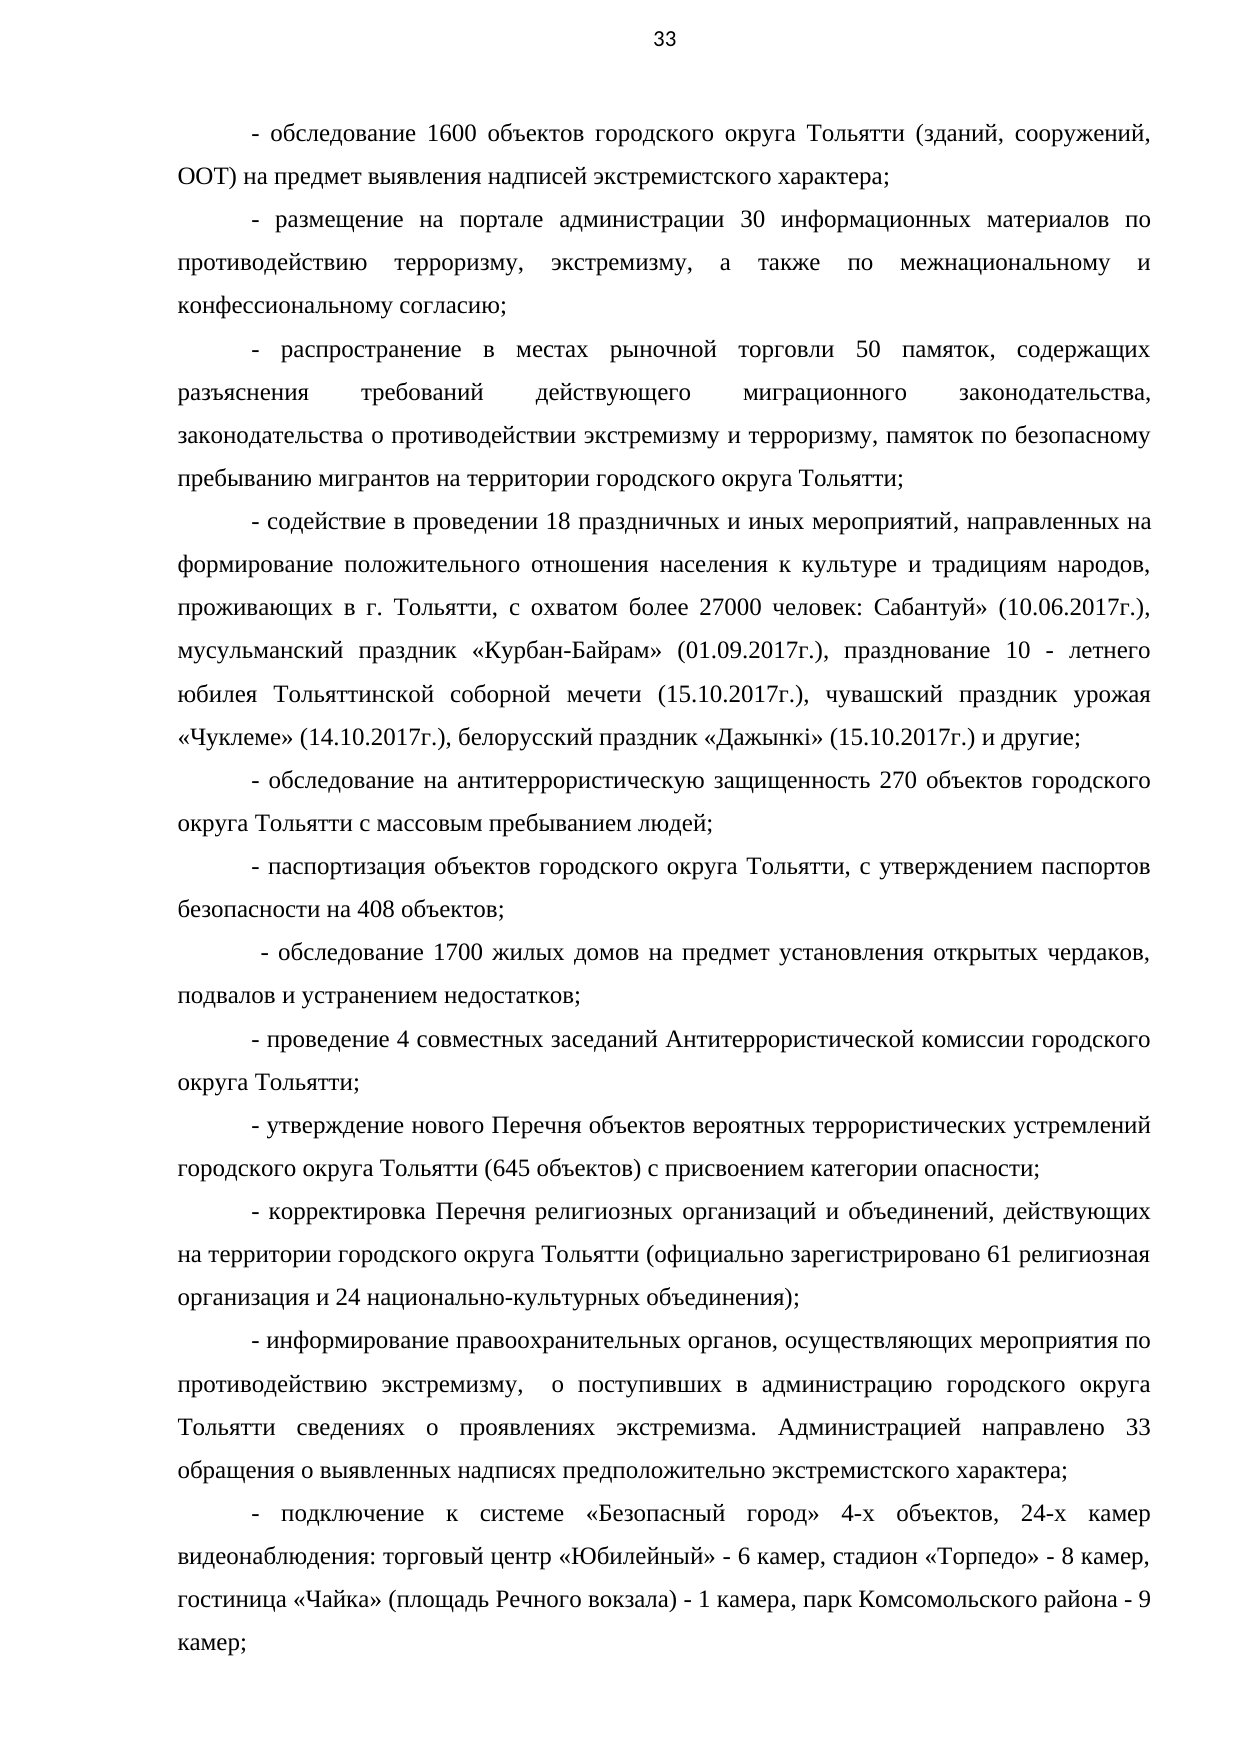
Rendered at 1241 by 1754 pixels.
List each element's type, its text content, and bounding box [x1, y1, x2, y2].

text - корректировка Перечня религиозных организаций и объединений, действующих на территории городского округа Тольятти (официально зарегистрировано 61 религиозная организация и 24 национально-культурных объединения); [177, 1196, 1152, 1311]
text - утверждение нового Перечня объектов вероятных террористических устремлений городского округа Тольятти (645 объектов) с присвоением категории опасности; [177, 1110, 1152, 1182]
text - информирование правоохранительных органов, осуществляющих мероприятия по противодействию экстремизму, о поступивших в администрацию городского округа Тольятти сведениях о проявлениях экстремизма. Администрацией направлено 33 обращения о выявленных надписях предположительно экстремистского характера; [177, 1326, 1152, 1484]
text - подключение к системе «Безопасный город» 4-х объектов, 24-х камер видеонаблюдения: торговый центр «Юбилейный» - 6 камер, стадион «Торпедо» - 8 камер, гостиница «Чайка» (площадь Речного вокзала) - 1 камера, парк Комсомольского района - 9 камер; [177, 1498, 1152, 1656]
text - обследование на антитеррористическую защищенность 270 объектов городского округа Тольятти с массовым пребыванием людей; [177, 765, 1152, 837]
text - паспортизация объектов городского округа Тольятти, с утверждением паспортов безопасности на 408 объектов; [177, 851, 1152, 923]
text - обследование 1700 жилых домов на предмет установления открытых чердаков, подвалов и устранением недостатков; [177, 937, 1152, 1009]
text - размещение на портале администрации 30 информационных материалов по противодействию терроризму, экстремизму, а также по межнациональному и конфессиональному согласию; [177, 204, 1152, 319]
text - проведение 4 совместных заседаний Антитеррористической комиссии городского округа Тольятти; [177, 1024, 1152, 1096]
text - распространение в местах рыночной торговли 50 памяток, содержащих разъяснения требований действующего миграционного законодательства, законодательства о противодействии экстремизму и терроризму, памяток по безопасному пребыванию мигрантов на территории городского округа Тольятти; [177, 334, 1152, 492]
text - обследование 1600 объектов городского округа Тольятти (зданий, сооружений, ООТ) на предмет выявления надписей экстремистского характера; [177, 118, 1152, 190]
text - содействие в проведении 18 праздничных и иных мероприятий, направленных на формирование положительного отношения населения к культуре и традициям народов, проживающих в г. Тольятти, с охватом более 27000 человек: Сабантуй» (10.06.2017г.), мусульманский праздник «Курбан-Байрам» (01.09.2017г.), празднование 10 - летнего юбилея Тольяттинской соборной мечети (15.10.2017г.), чувашский праздник урожая «Чуклеме» (14.10.2017г.), белорусский праздник «Дажынкi» (15.10.2017г.) и другие; [177, 506, 1152, 751]
